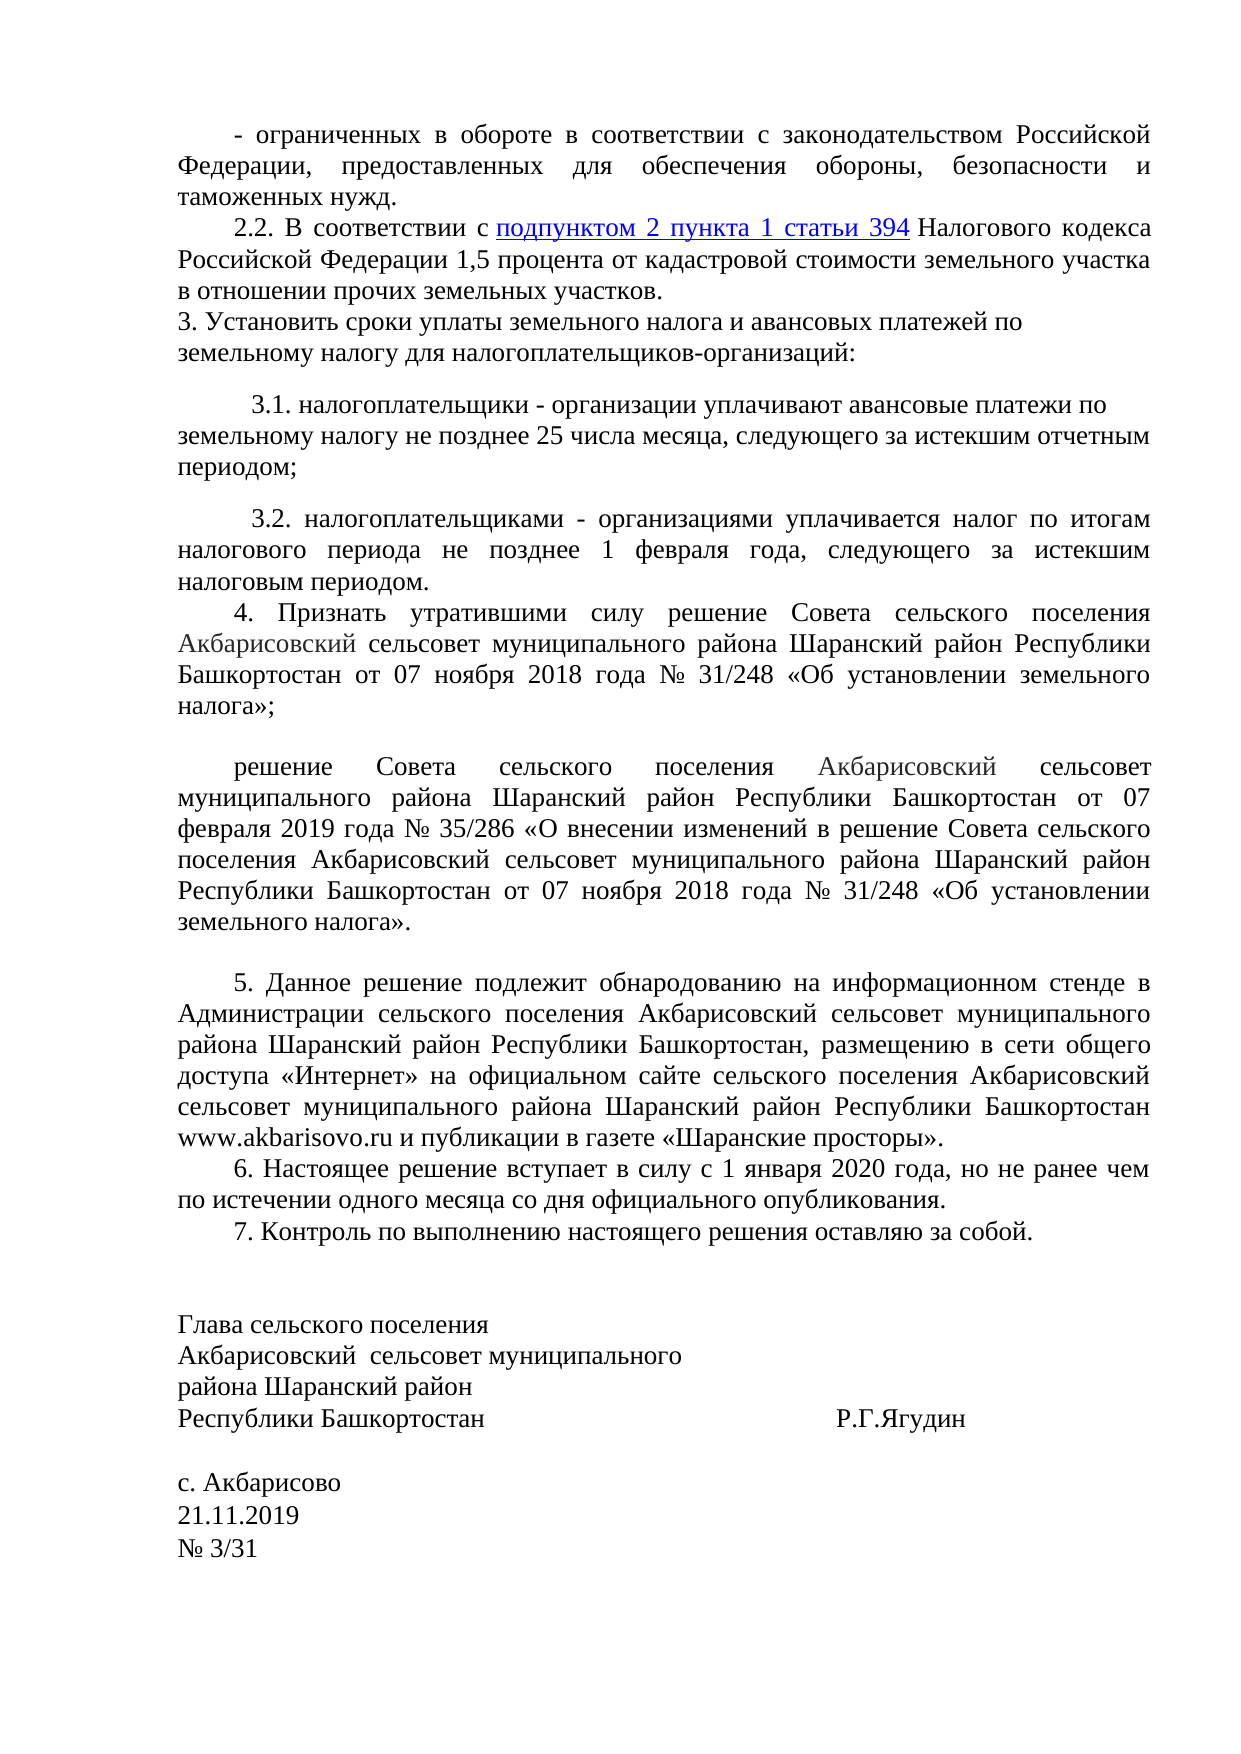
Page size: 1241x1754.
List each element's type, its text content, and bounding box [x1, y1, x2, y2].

title района Шаранский район [177, 1371, 1152, 1402]
title Акбарисовский сельсовет муниципального [177, 1339, 1152, 1371]
title Республики Башкортостан Р.Г.Ягудин [177, 1402, 1152, 1433]
text 3.1. налогоплательщики - организации уплачивают авансовые платежи по земельному налогу не позднее 25 числа месяца, следующего за истекшим отчетным периодом; [177, 388, 1152, 482]
text 6. Настоящее решение вступает в силу с 1 января 2020 года, но не ранее чем по истечении одного месяца со дня официального опубликования. [177, 1152, 1152, 1215]
text 2.2. В соответствии с подпунктом 2 пункта 1 статьи 394 Налогового кодекса Российской Федерации 1,5 процента от кадастровой стоимости земельного участка в отношении прочих земельных участков. [177, 212, 1152, 305]
text 3.2. налогоплательщиками - организациями уплачивается налог по итогам налогового периода не позднее 1 февраля года, следующего за истекшим налоговым периодом. [177, 502, 1152, 596]
text 4. Признать утратившими силу решение Совета сельского поселения Акбарисовский сельсовет муниципального района Шаранский район Республики Башкортостан от 07 ноября 2018 года № 31/248 «Об установлении земельного налога»; [177, 596, 1152, 720]
title Глава сельского поселения [177, 1308, 1152, 1339]
text - ограниченных в обороте в соответствии с законодательством Российской Федерации, предоставленных для обеспечения обороны, безопасности и таможенных нужд. [177, 118, 1152, 212]
text 7. Контроль по выполнению настоящего решения оставляю за собой. [177, 1215, 1152, 1246]
text 3. Установить сроки уплаты земельного налога и авансовых платежей по земельному налогу для налогоплательщиков-организаций: [177, 305, 1152, 367]
text 21.11.2019 [177, 1499, 1152, 1530]
text № 3/31 [177, 1532, 1152, 1564]
text 5. Данное решение подлежит обнародованию на информационном стенде в Администрации сельского поселения Акбарисовский сельсовет муниципального района Шаранский район Республики Башкортостан, размещению в сети общего доступа «Интернет» на официальном сайте сельского поселения Акбарисовский сельсовет муниципального района Шаранский район Республики Башкортостан www.akbarisovo.ru и публикации в газете «Шаранские просторы». [177, 966, 1152, 1059]
text решение Совета сельского поселения Акбарисовский сельсовет муниципального района Шаранский район Республики Башкортостан от 07 февраля 2019 года № 35/286 «О внесении изменений в решение Совета сельского поселения Акбарисовский сельсовет муниципального района Шаранский район Республики Башкортостан от 07 ноября 2018 года № 31/248 «Об установлении земельного налога». [177, 749, 1152, 936]
text с. Акбарисово [177, 1466, 1152, 1497]
